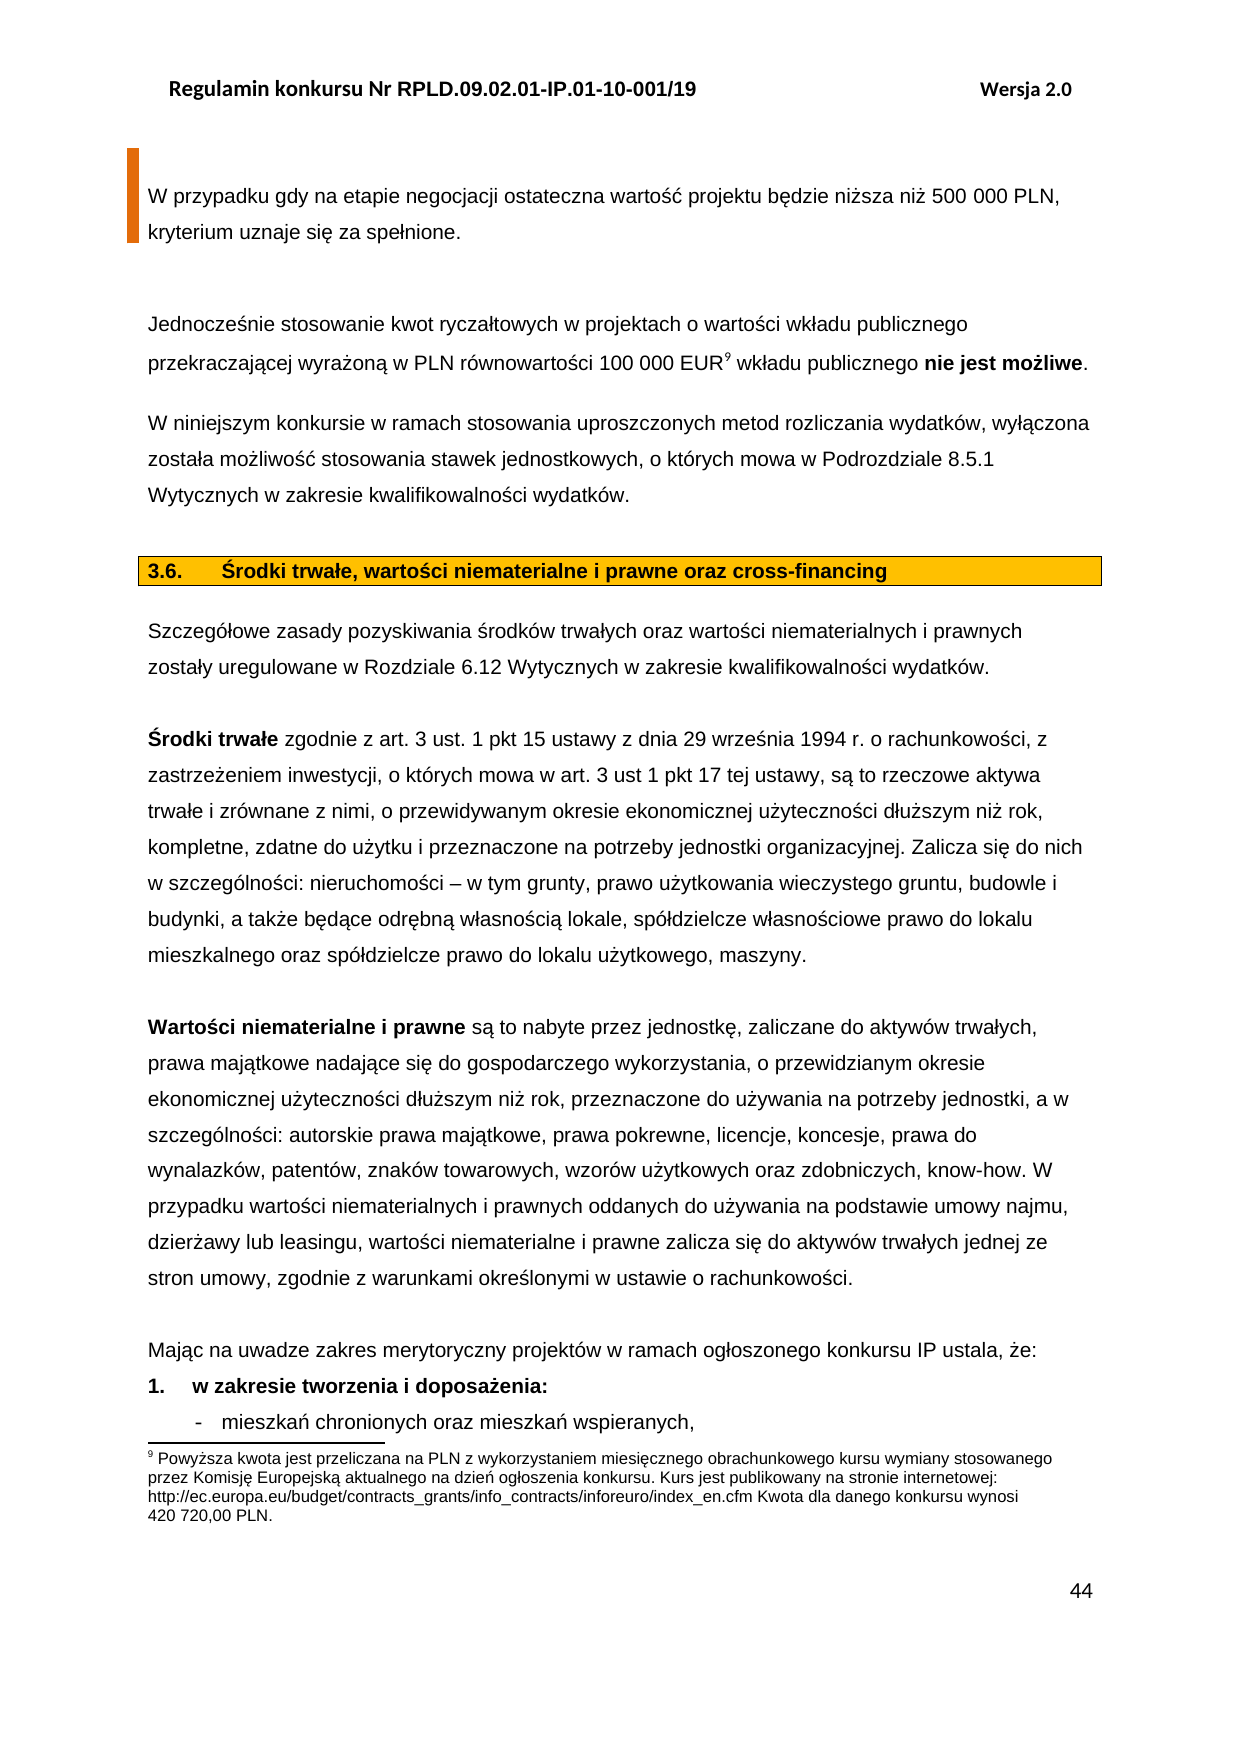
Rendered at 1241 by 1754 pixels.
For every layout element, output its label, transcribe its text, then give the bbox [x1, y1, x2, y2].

text W przypadku gdy na etapie negocjacji ostateczna wartość projektu będzie niższa niż 500 000 PLN, kryterium uznaje się za spełnione. [139, 183, 1093, 243]
text W niniejszym konkursie w ramach stosowania uproszczonych metod rozliczania wydatków, wyłączona została możliwość stosowania stawek jednostkowych, o których mowa w Podrozdziale 8.5.1 Wytycznych w zakresie kwalifikowalności wydatków. [148, 411, 1093, 507]
list Środki trwałe, wartości niematerialne i prawne oraz cross-financing [139, 557, 1101, 585]
list mieszkań chronionych oraz mieszkań wspieranych, [192, 1410, 1093, 1436]
text Wartości niematerialne i prawne są to nabyte przez jednostkę, zaliczane do aktywów trwałych, prawa majątkowe nadające się do gospodarczego wykorzystania, o przewidzianym okresie ekonomicznej użyteczności dłuższym niż rok, przeznaczone do używania na potrzeby jednostki, a w szczególności: autorskie prawa majątkowe, prawa pokrewne, licencje, koncesje, prawa do wynalazków, patentów, znaków towarowych, wzorów użytkowych oraz zdobniczych, know-how. W przypadku wartości niematerialnych i prawnych oddanych do używania na podstawie umowy najmu, dzierżawy lub leasingu, wartości niematerialne i prawne zalicza się do aktywów trwałych jednej ze stron umowy, zgodnie z warunkami określonymi w ustawie o rachunkowości. [148, 1014, 1093, 1290]
text Środki trwałe zgodnie z art. 3 ust. 1 pkt 15 ustawy z dnia 29 września 1994 r. o rachunkowości, z zastrzeżeniem inwestycji, o których mowa w art. 3 ust 1 pkt 17 tej ustawy, są to rzeczowe aktywa trwałe i zrównane z nimi, o przewidywanym okresie ekonomicznej użyteczności dłuższym niż rok, kompletne, zdatne do użytku i przeznaczone na potrzeby jednostki organizacyjnej. Zalicza się do nich w szczególności: nieruchomości – w tym grunty, prawo użytkowania wieczystego gruntu, budowle i budynki, a także będące odrębną własnością lokale, spółdzielcze własnościowe prawo do lokalu mieszkalnego oraz spółdzielcze prawo do lokalu użytkowego, maszyny. [148, 727, 1093, 967]
text Szczegółowe zasady pozyskiwania środków trwałych oraz wartości niematerialnych i prawnych zostały uregulowane w Rozdziale 6.12 Wytycznych w zakresie kwalifikowalności wydatków. [148, 619, 1093, 679]
text Jednocześnie stosowanie kwot ryczałtowych w projektach o wartości wkładu publicznego przekraczającej wyrażoną w PLN równowartości 100 000 EUR wkładu publicznego nie jest możliwe. [148, 312, 1093, 376]
list w zakresie tworzenia i doposażenia: [148, 1374, 1093, 1398]
text Mając na uwadze zakres merytoryczny projektów w ramach ogłoszonego konkursu IP ustala, że: [148, 1338, 1093, 1362]
